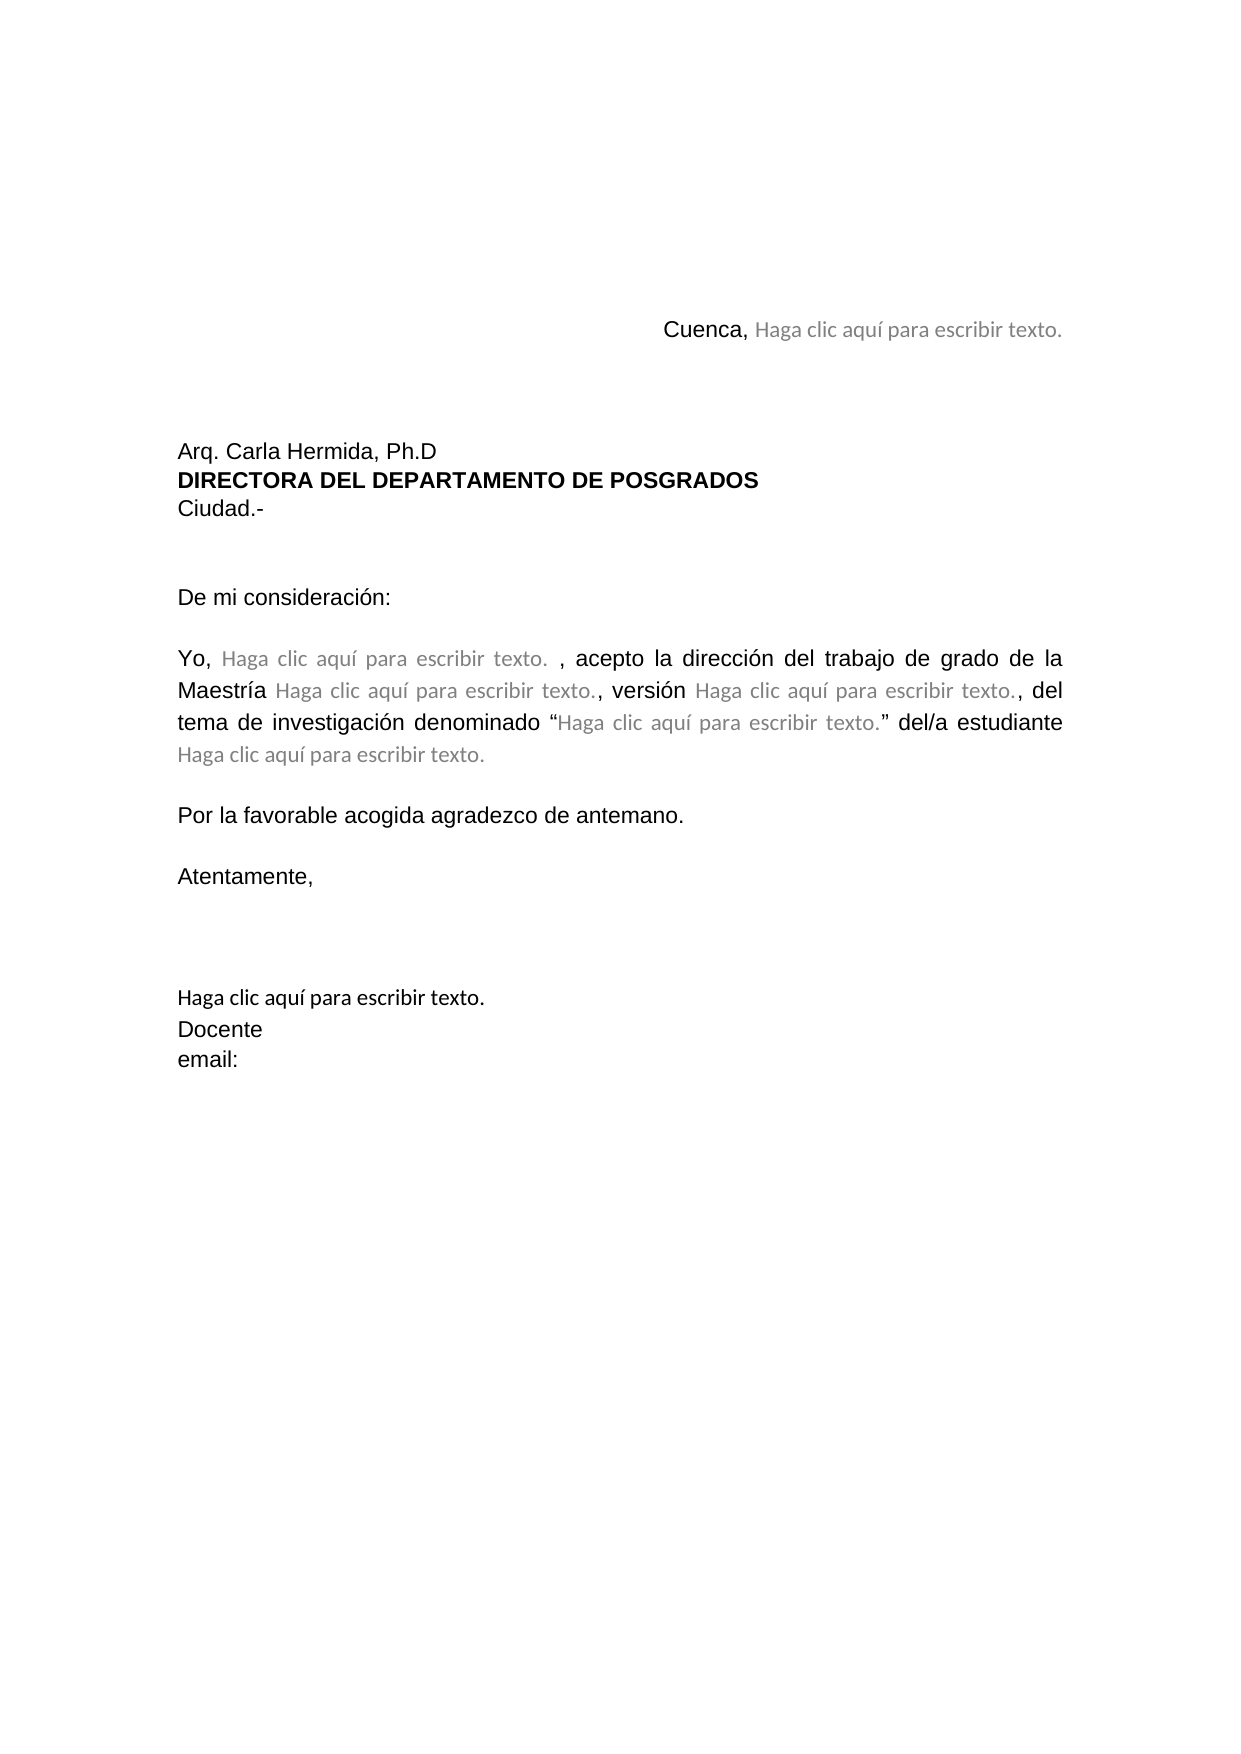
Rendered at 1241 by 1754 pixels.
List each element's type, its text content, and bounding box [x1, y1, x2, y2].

text Atentamente, [177, 863, 1063, 889]
text Cuenca, [177, 315, 1063, 343]
text De mi consideración: [177, 584, 1063, 610]
text Arq. Carla Hermida, Ph.D [177, 438, 1063, 464]
text DIRECTORA DEL DEPARTAMENTO DE POSGRADOS [177, 467, 1063, 493]
text Ciudad.- [177, 495, 1063, 521]
text email: [177, 1046, 1063, 1072]
text Yo, , acepto la dirección del trabajo de grado de la Maestría , versión , del tema de investigación denominado “” del/a estudiante [177, 644, 1063, 768]
text Por la favorable acogida agradezco de antemano. [177, 802, 1063, 829]
text Docente [177, 1016, 1063, 1042]
